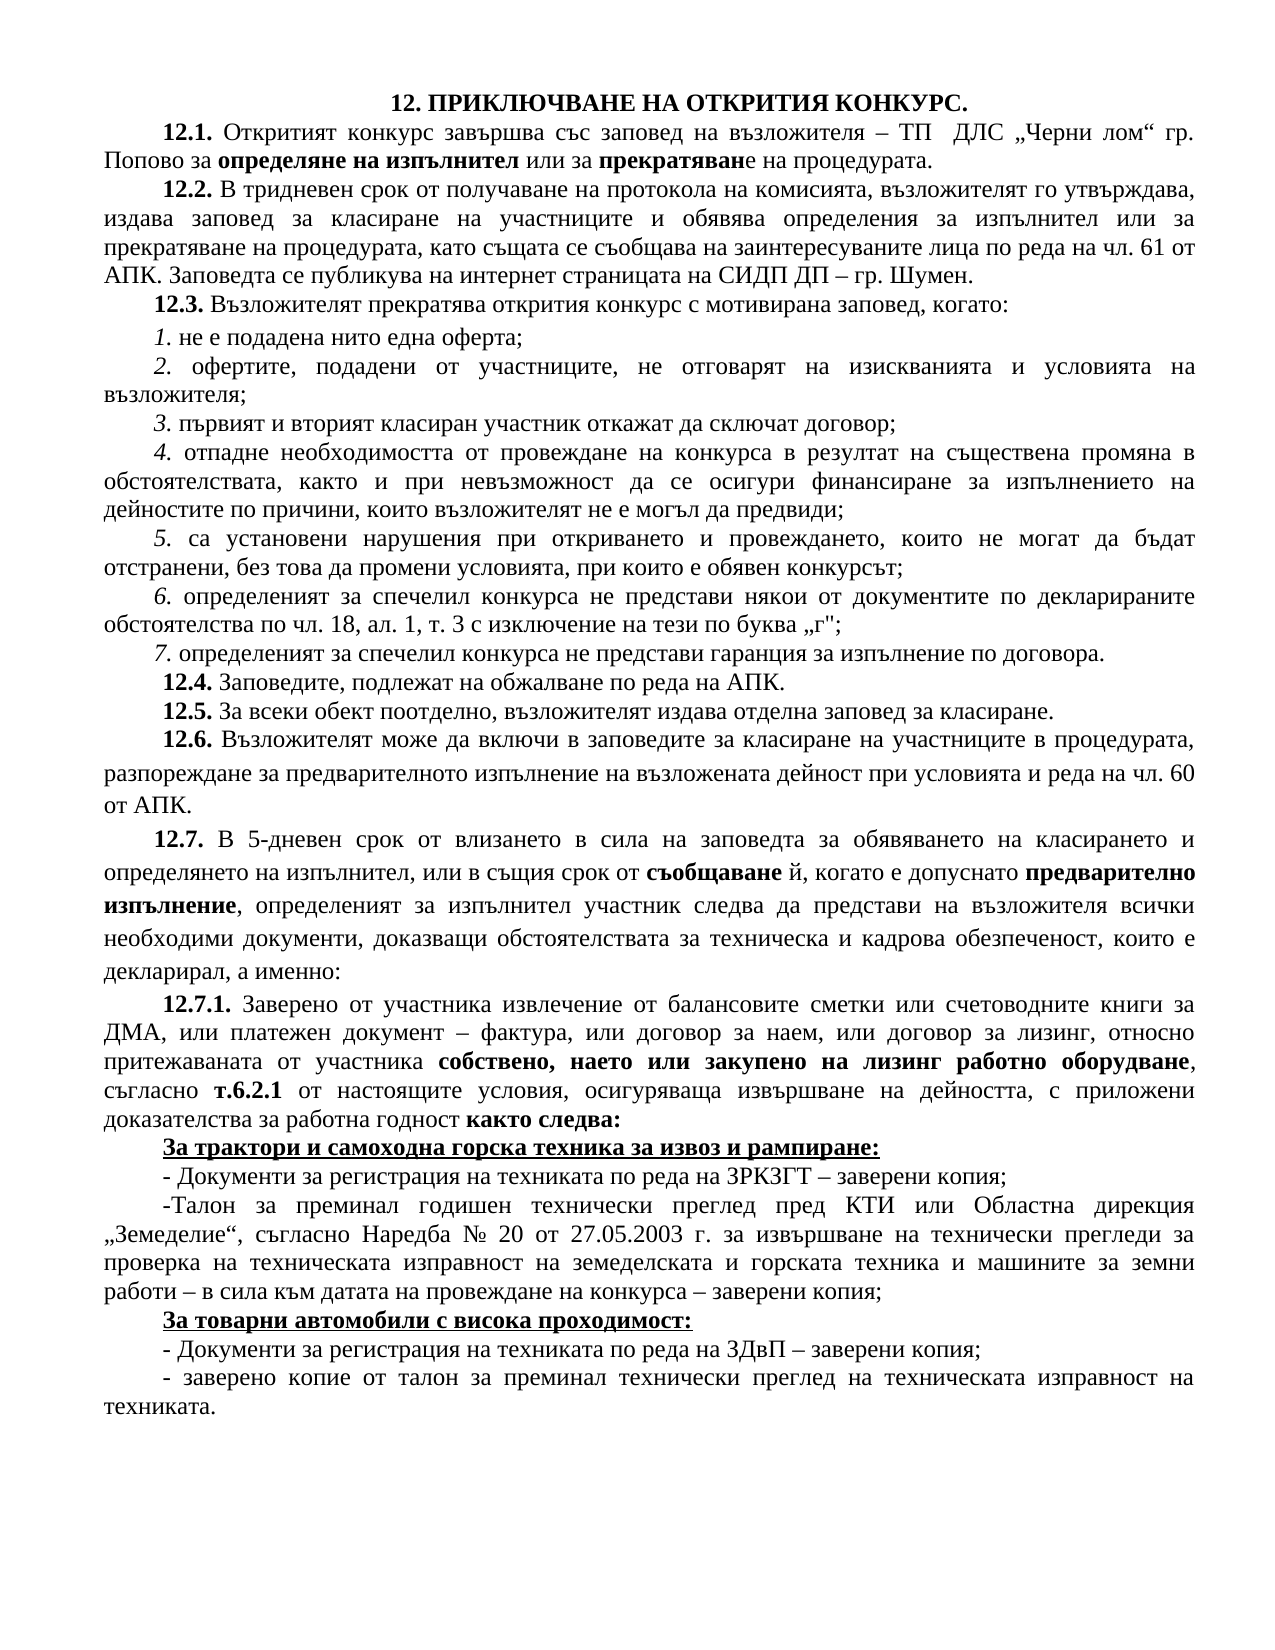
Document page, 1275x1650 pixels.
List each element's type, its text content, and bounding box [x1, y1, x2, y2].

text 6. определеният за спечелил конкурса не представи някои от документите по декларираните обстоятелства по чл. 18, ал. 1, т. 3 с изключение на тези по буква „г"; [103, 581, 1196, 638]
text 7. определеният за спечелил конкурса не представи гаранция за изпълнение по договора. [103, 638, 1196, 667]
text 12.1. Откритият конкурс завършва със заповед на възложителя – ТП ДЛС „Черни лом“ гр. Попово за определяне на изпълнител или за прекратяване на процедурата. [103, 117, 1196, 174]
text 1. не е подадена нито една оферта; [103, 322, 1196, 351]
text 4. отпадне необходимостта от провеждане на конкурса в резултат на съществена промяна в обстоятелствата, както и при невъзможност да се осигури финансиране за изпълнението на дейностите по причини, които възложителят не е могъл да предвиди; [103, 437, 1196, 523]
text 3. първият и вторият класиран участник откажат да сключат договор; [103, 408, 1196, 437]
text 5. са установени нарушения при откриването и провеждането, които не могат да бъдат отстранени, без това да промени условията, при които е обявен конкурсът; [103, 523, 1196, 581]
text - Документи за регистрация на техниката по реда на ЗДвП – заверени копия; [103, 1334, 1196, 1362]
text 2. офертите, подадени от участниците, не отговарят на изискванията и условията на възложителя; [103, 351, 1196, 408]
text 12.7.1. Заверено от участника извлечение от балансовите сметки или счетоводните книги за ДМА, или платежен документ – фактура, или договор за наем, или договор за лизинг, относно притежаваната от участника собствено, наето или закупено на лизинг работно оборудване, съгласно т.6.2.1 от настоящите условия, осигуряваща извършване на дейността, с приложени доказателства за работна годност както следва: [103, 989, 1196, 1132]
text 12.7. В 5-дневен срок от влизането в сила на заповедта за обявяването на класирането и определянето на изпълнител, или в същия срок от съобщаване й, когато е допуснато предварително изпълнение, определеният за изпълнител участник следва да представи на възложителя всички необходими документи, доказващи обстоятелствата за техническа и кадрова обезпеченост, които е декларирал, а именно: [103, 824, 1196, 984]
text 12.5. За всеки обект поотделно, възложителят издава отделна заповед за класиране. [103, 696, 1196, 724]
text 12.4. Заповедите, подлежат на обжалване по реда на АПК. [103, 667, 1196, 696]
text -Талон за преминал годишен технически преглед пред КТИ или Областна дирекция „Земеделие“, съгласно Наредба № 20 от 27.05.2003 г. за извършване на технически прегледи за проверка на техническата изправност на земеделската и горската техника и машините за земни работи – в сила към датата на провеждане на конкурса – заверени копия; [103, 1190, 1196, 1305]
text За товарни автомобили с висока проходимост: [103, 1305, 1196, 1334]
text - Документи за регистрация на техниката по реда на ЗРКЗГТ – заверени копия; [103, 1161, 1196, 1190]
text За трактори и самоходна горска техника за извоз и рампиране: [103, 1132, 1196, 1161]
text 12.3. Възложителят прекратява открития конкурс с мотивирана заповед, когато: [103, 289, 1196, 318]
text - заверено копие от талон за преминал технически преглед на техническата изправност на техниката. [103, 1362, 1196, 1420]
text 12.2. В тридневен срок от получаване на протокола на комисията, възложителят го утвърждава, издава заповед за класиране на участниците и обявява определения за изпълнител или за прекратяване на процедурата, като същата се съобщава на заинтересуваните лица по реда на чл. 61 от АПК. Заповедта се публикува на интернет страницата на СИДП ДП – гр. Шумен. [103, 174, 1196, 289]
text 12.6. Възложителят може да включи в заповедите за класиране на участниците в процедурата, разпореждане за предварителното изпълнение на възложената дейност при условията и реда на чл. 60 от АПК. [103, 724, 1196, 819]
text 12. ПРИКЛЮЧВАНЕ НА ОТКРИТИЯ КОНКУРС. [103, 88, 1196, 117]
